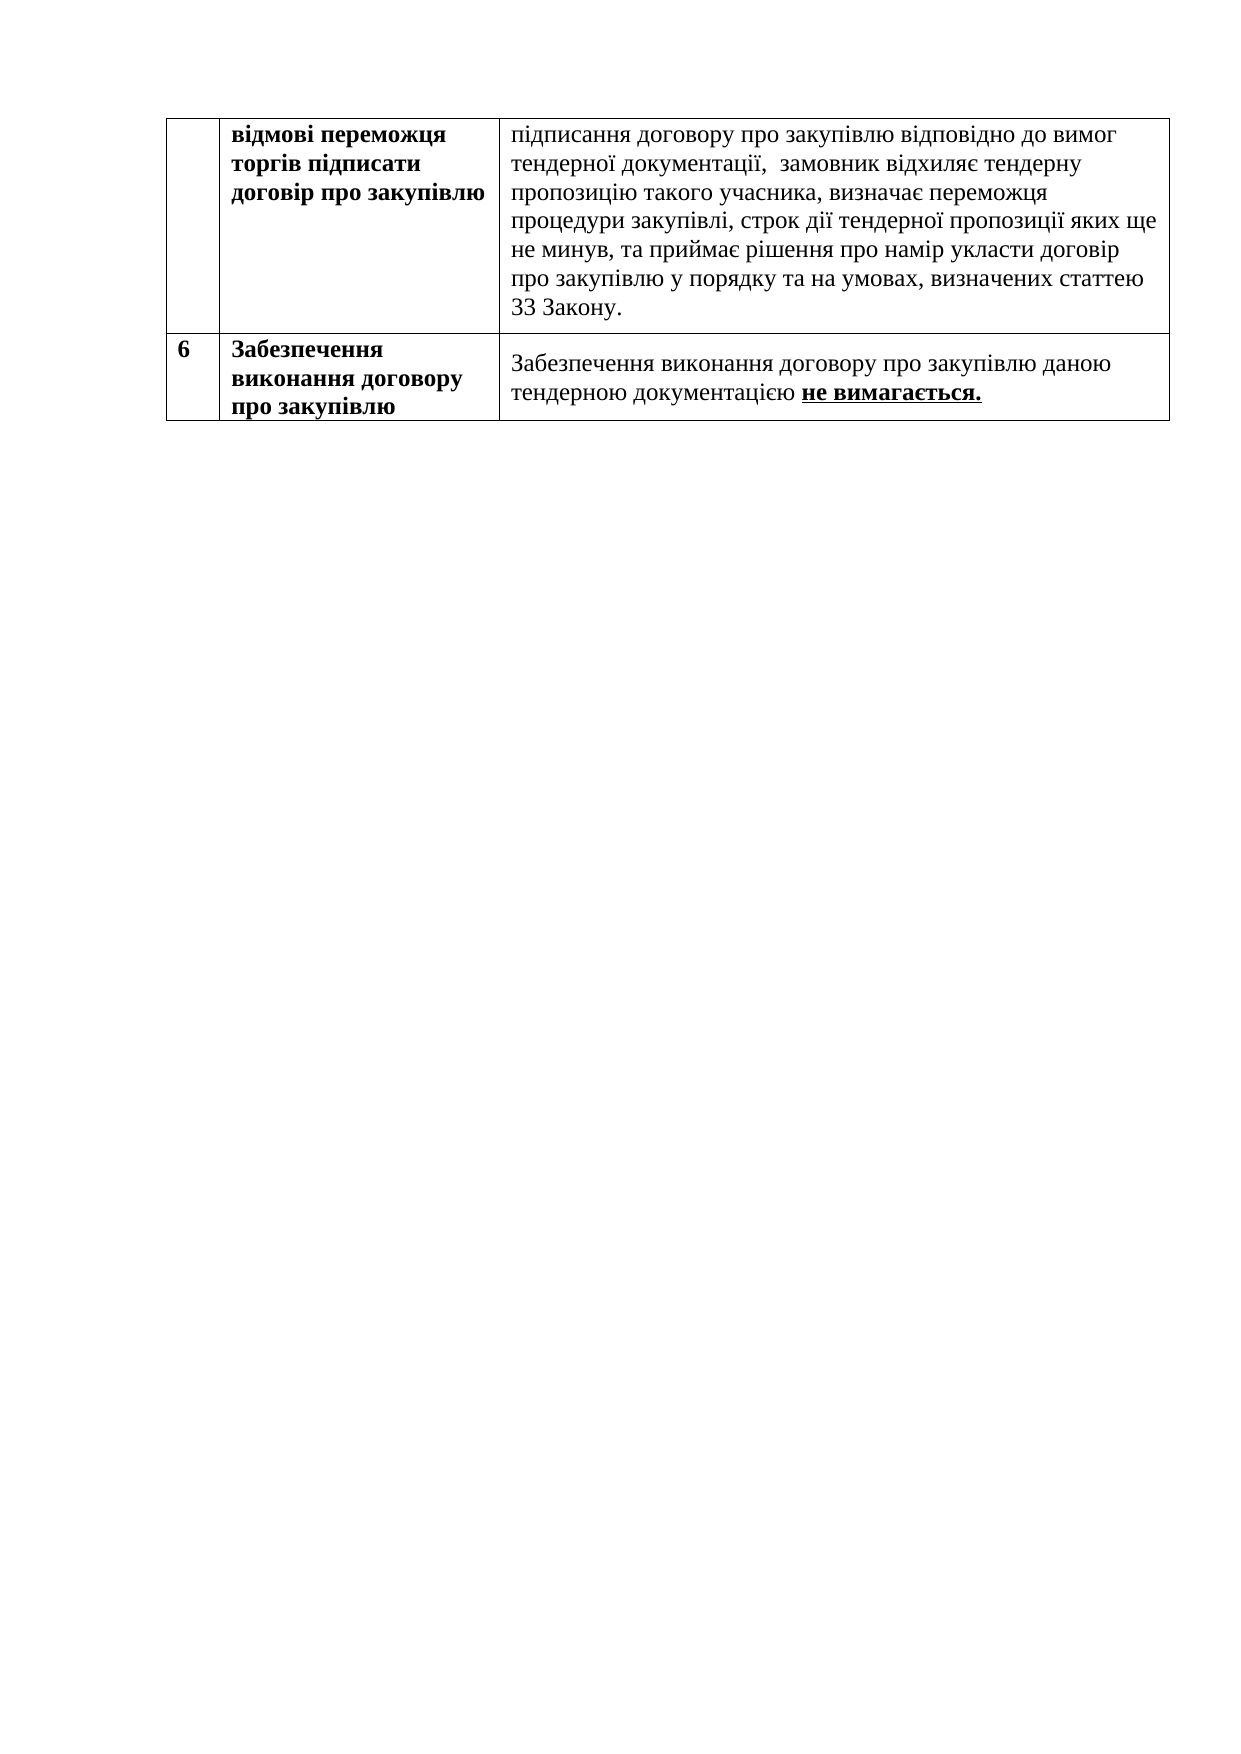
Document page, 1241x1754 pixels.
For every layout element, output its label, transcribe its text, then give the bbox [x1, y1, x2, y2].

table_cell Забезпечення виконання договору про закупівлю [220, 334, 499, 420]
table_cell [500, 119, 1169, 333]
table_cell 5 [167, 119, 219, 333]
table_cell Забезпечення виконання договору про закупівлю даною тендерною документацією не вимагається. [500, 334, 1169, 420]
table_cell 6 [167, 334, 219, 420]
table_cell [220, 119, 499, 333]
